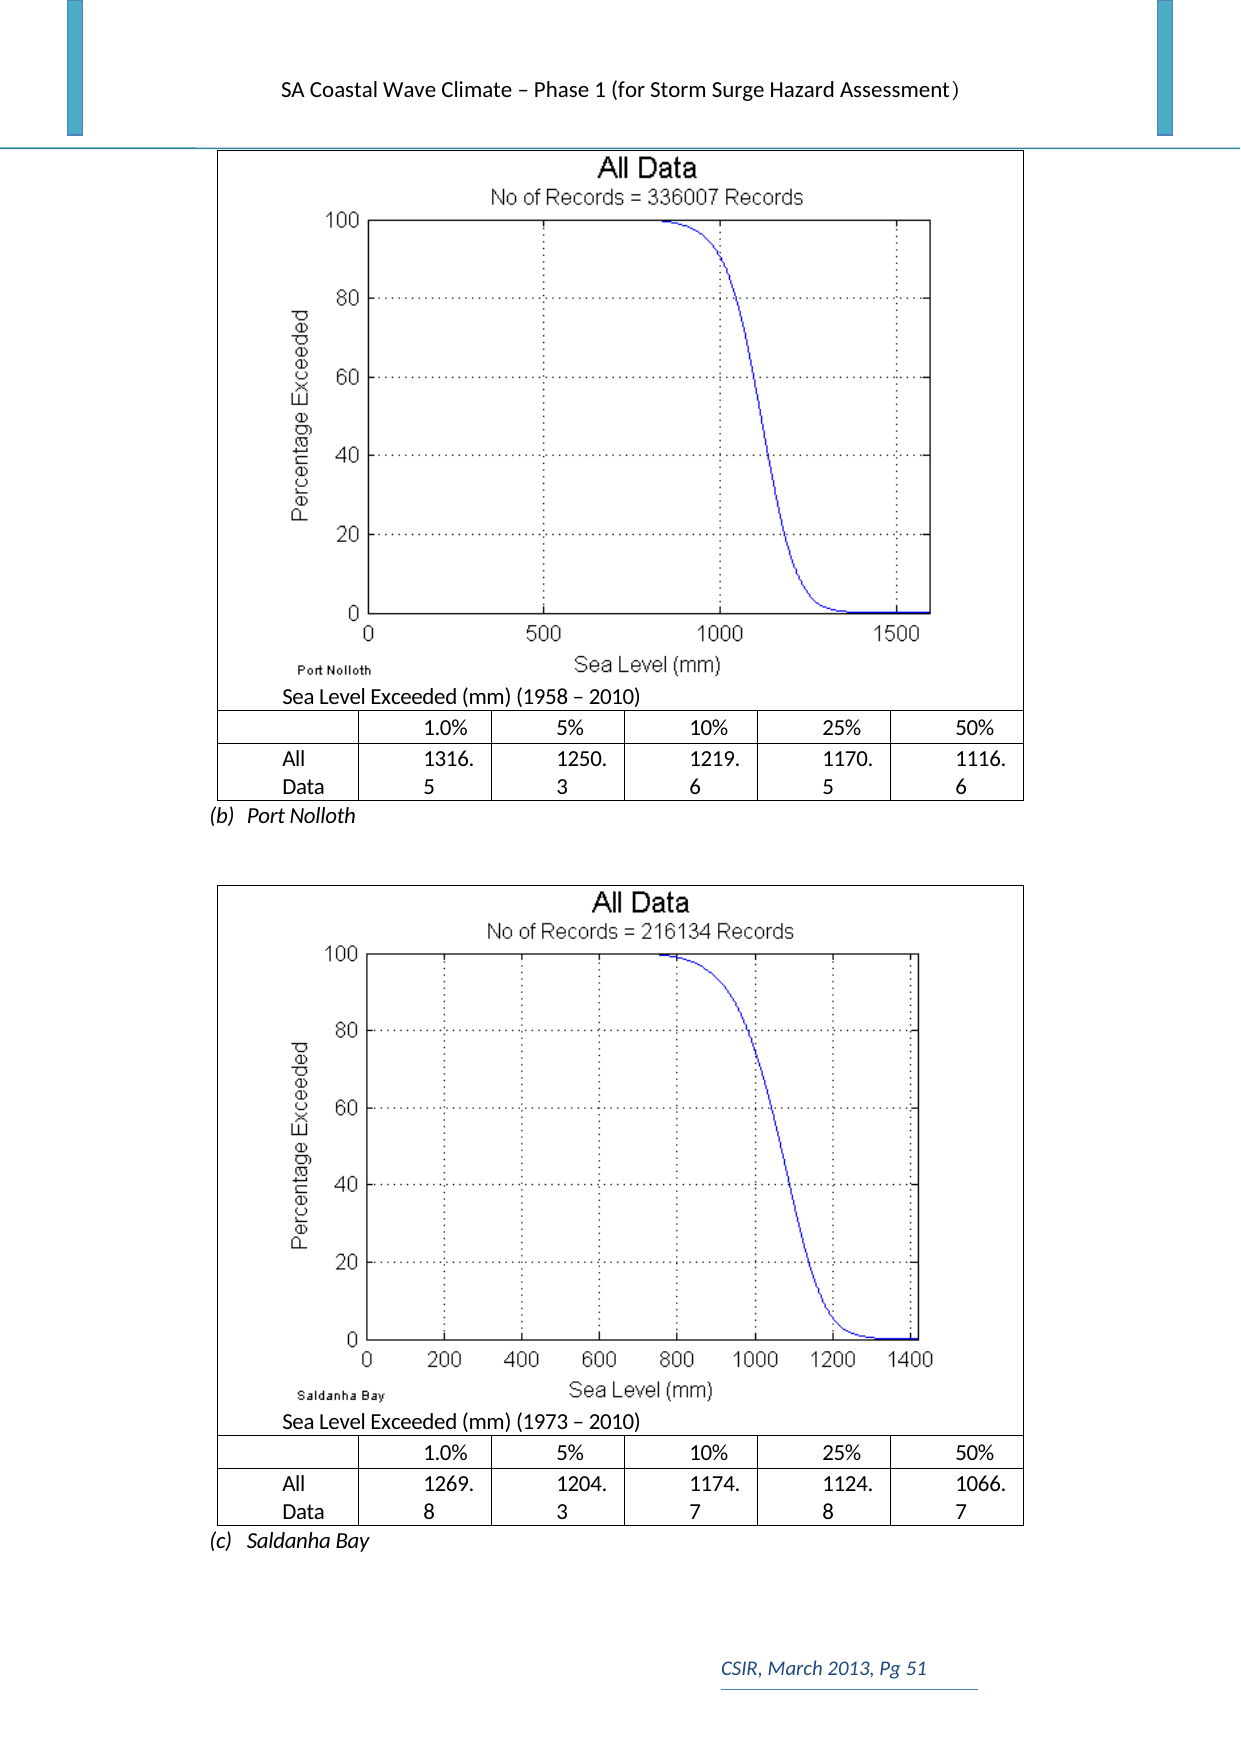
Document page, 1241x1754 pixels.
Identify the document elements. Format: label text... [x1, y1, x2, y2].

table_cell 25% [758, 1436, 890, 1468]
table_header Sea Level Exceeded (mm) (1973 – 2010) [218, 886, 1023, 1435]
table_cell 1116.6 [891, 744, 1023, 800]
table_cell 1219.6 [625, 744, 757, 800]
table_cell 5% [492, 1436, 624, 1468]
table_cell 1204.3 [492, 1469, 624, 1525]
picture [282, 151, 947, 683]
table_cell [218, 711, 358, 743]
table_cell 1.0% [359, 711, 491, 743]
table_cell 50% [891, 711, 1023, 743]
table_cell 1316.5 [359, 744, 491, 800]
table_cell 5% [492, 711, 624, 743]
table_cell 1250.3 [492, 744, 624, 800]
table_cell All Data [218, 744, 358, 800]
list Port Nolloth [209, 801, 1090, 829]
list Saldanha Bay [209, 1526, 1090, 1554]
table_cell All Data [218, 1469, 358, 1525]
table_cell 1066.7 [891, 1469, 1023, 1525]
table_cell 10% [625, 1436, 757, 1468]
table_cell 50% [891, 1436, 1023, 1468]
table_header Sea Level Exceeded (mm) (1958 – 2010) [218, 151, 1023, 710]
table_cell 25% [758, 711, 890, 743]
table_cell 1170.5 [758, 744, 890, 800]
table_cell 1269.8 [359, 1469, 491, 1525]
table_cell 1174.7 [625, 1469, 757, 1525]
picture [282, 886, 935, 1408]
table_cell 1124.8 [758, 1469, 890, 1525]
table_cell [218, 1436, 358, 1468]
table_cell 10% [625, 711, 757, 743]
table_cell 1.0% [359, 1436, 491, 1468]
